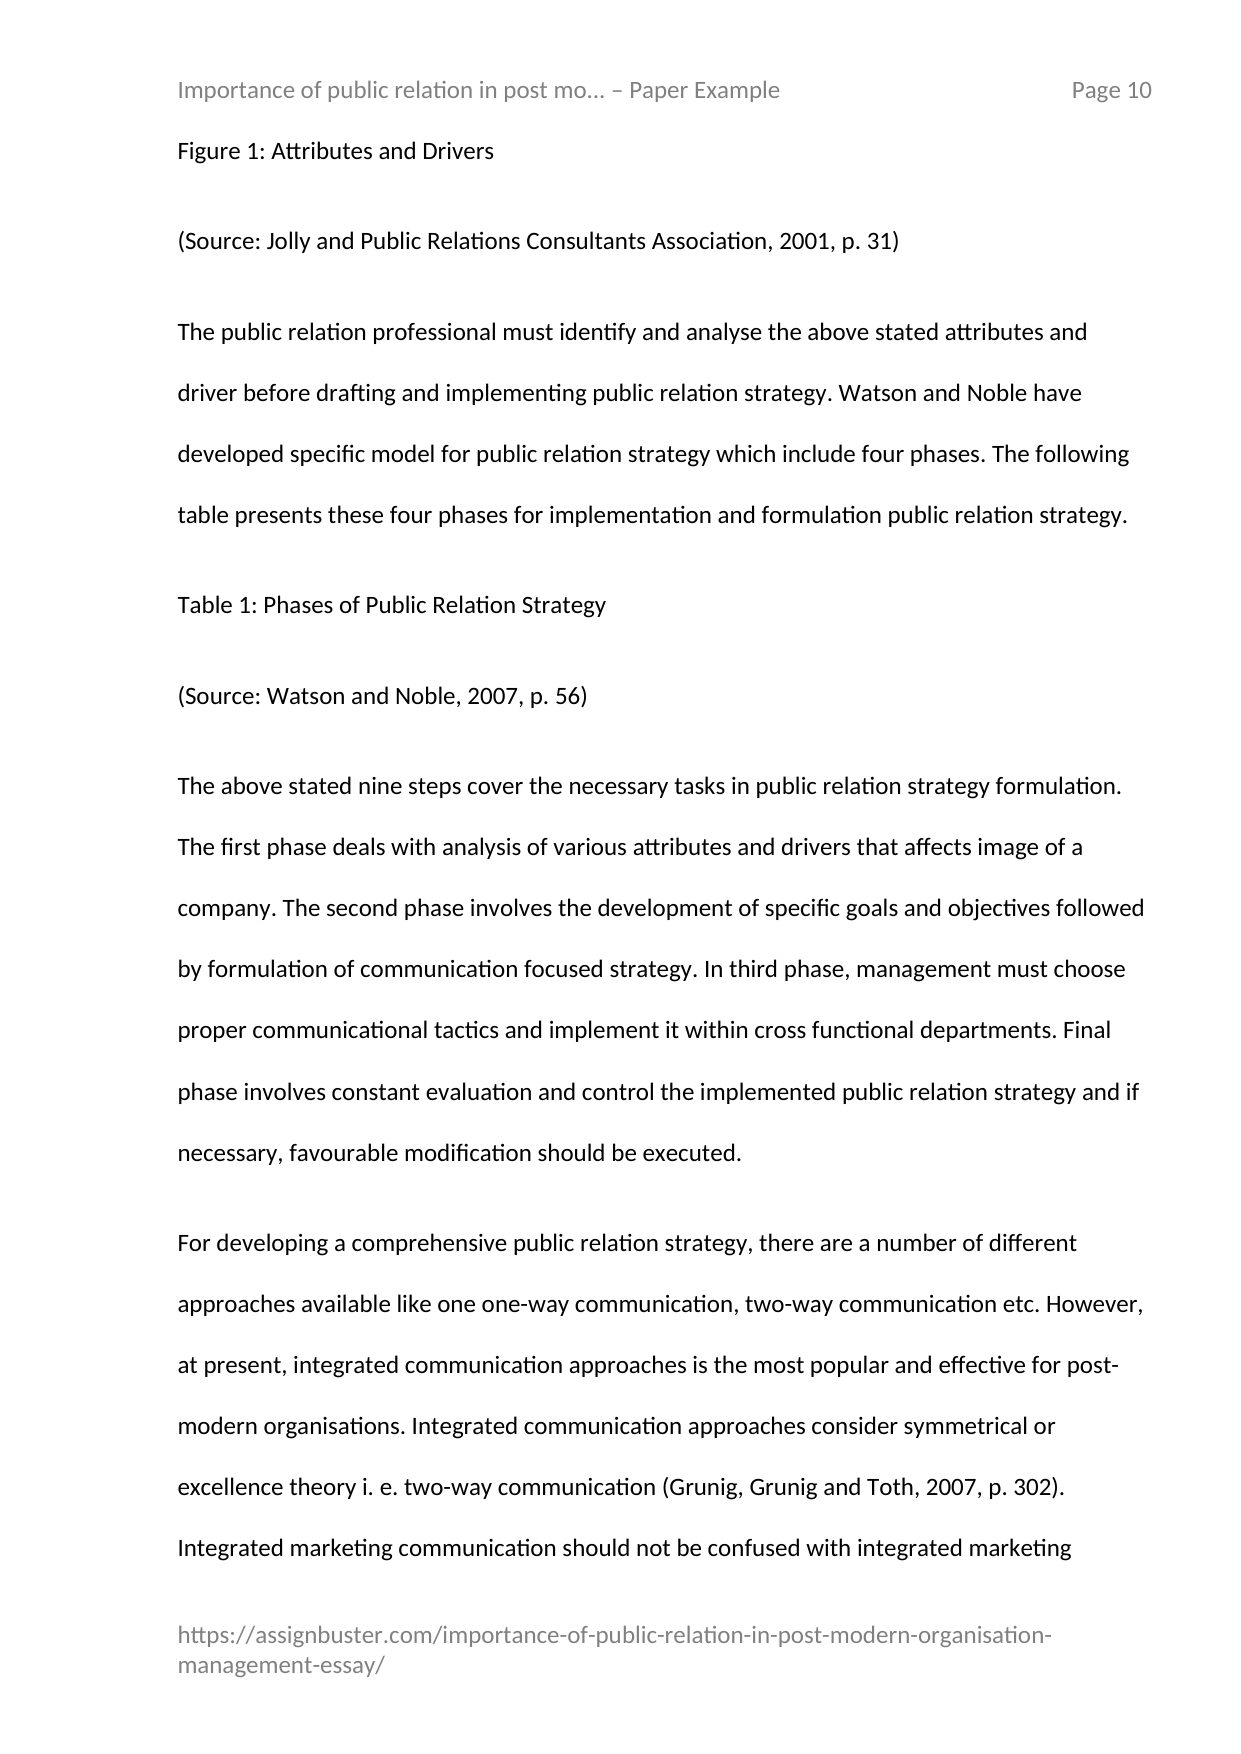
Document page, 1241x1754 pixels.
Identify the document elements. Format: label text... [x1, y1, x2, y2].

text Table 1: Phases of Public Relation Strategy [177, 589, 1152, 620]
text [177, 1227, 1152, 1563]
text (Source: Jolly and Public Relations Consultants Association, 2001, p. 31) [177, 225, 1152, 256]
text The above stated nine steps cover the necessary tasks in public relation strategy formulation. The first phase deals with analysis of various attributes and drivers that affects image of a company. The second phase involves the development of specific goals and objectives followed by formulation of communication focused strategy. In third phase, management must choose proper communicational tactics and implement it within cross functional departments. Final phase involves constant evaluation and control the implemented public relation strategy and if necessary, favourable modification should be executed. [177, 771, 1152, 1167]
text The public relation professional must identify and analyse the above stated attributes and driver before drafting and implementing public relation strategy. Watson and Noble have developed specific model for public relation strategy which include four phases. The following table presents these four phases for implementation and formulation public relation strategy. [177, 316, 1152, 529]
text Figure 1: Attributes and Drivers [177, 135, 1152, 165]
text (Source: Watson and Noble, 2007, p. 56) [177, 680, 1152, 711]
